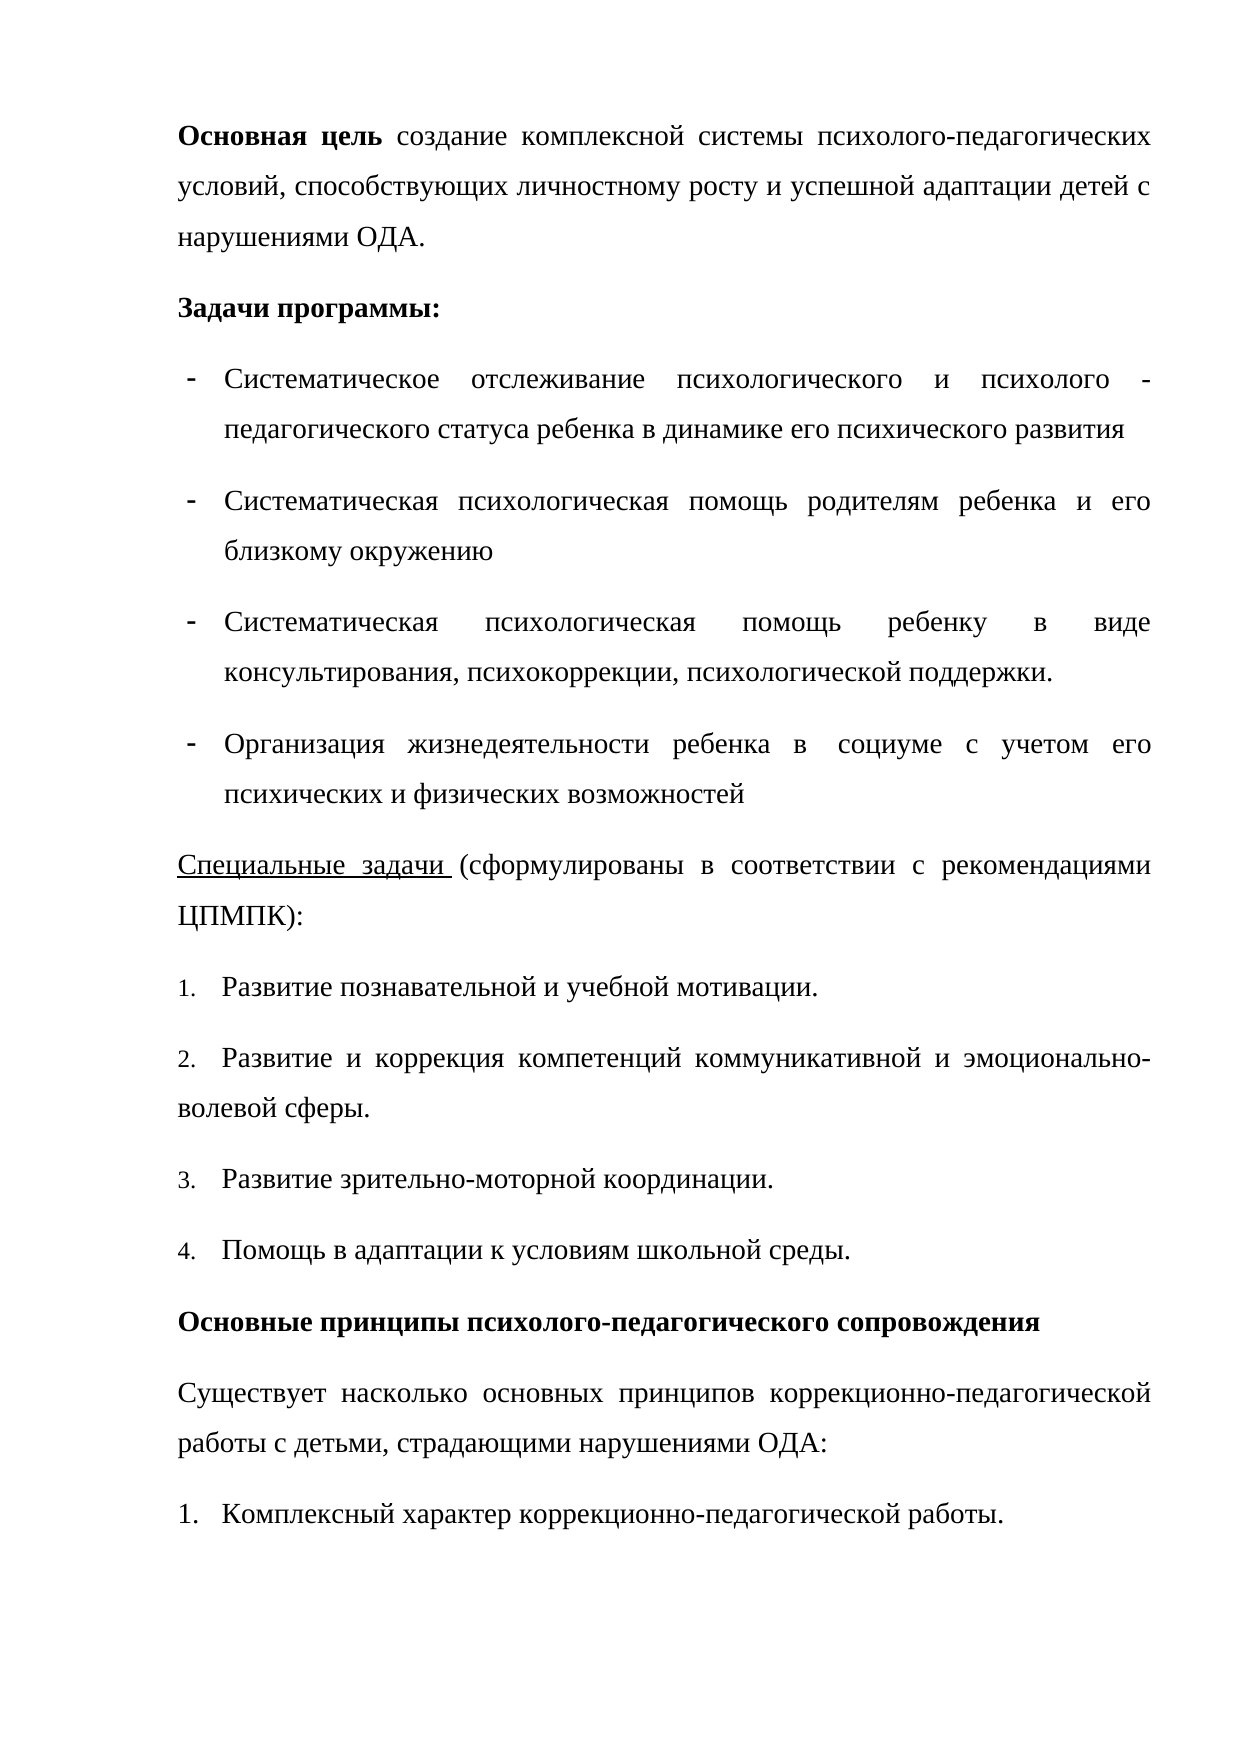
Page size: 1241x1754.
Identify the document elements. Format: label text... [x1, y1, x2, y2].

list Систематическая психологическая помощь родителям ребенка и его близкому окружению [186, 483, 1152, 567]
text Задачи программы: [177, 290, 1152, 323]
text Основная цель создание комплексной системы психолого-педагогических условий, способствующих личностному росту и успешной адаптации детей c нарушениями ОДА. [177, 118, 1152, 252]
text Существует насколько основных принципов коррекционно-педагогической работы с детьми, страдающими нарушениями ОДА: [177, 1375, 1152, 1459]
list Помощь в адаптации к условиям школьной среды. [177, 1232, 1152, 1266]
list Систематическая психологическая помощь ребенку в виде консультирования, психокоррекции, психологической поддержки. [186, 604, 1152, 688]
list Развитие познавательной и учебной мотивации. [177, 969, 1152, 1002]
list Организация жизнедеятельности ребенка в социуме с учетом его психических и физических возможностей [186, 726, 1152, 810]
text Специальные задачи (сформулированы в соответствии с рекомендациями ЦПМПК): [177, 847, 1152, 931]
list Систематическое отслеживание психологического и психолого - педагогического статуса ребенка в динамике его психического развития [186, 361, 1152, 445]
list Развитие и коррекция компетенций коммуникативной и эмоционально-волевой сферы. [177, 1040, 1152, 1124]
list Комплексный характер коррекционно-педагогической работы. [177, 1496, 1152, 1530]
text Основные принципы психолого-педагогического сопровождения [177, 1304, 1152, 1337]
list Развитие зрительно-моторной координации. [177, 1161, 1152, 1195]
